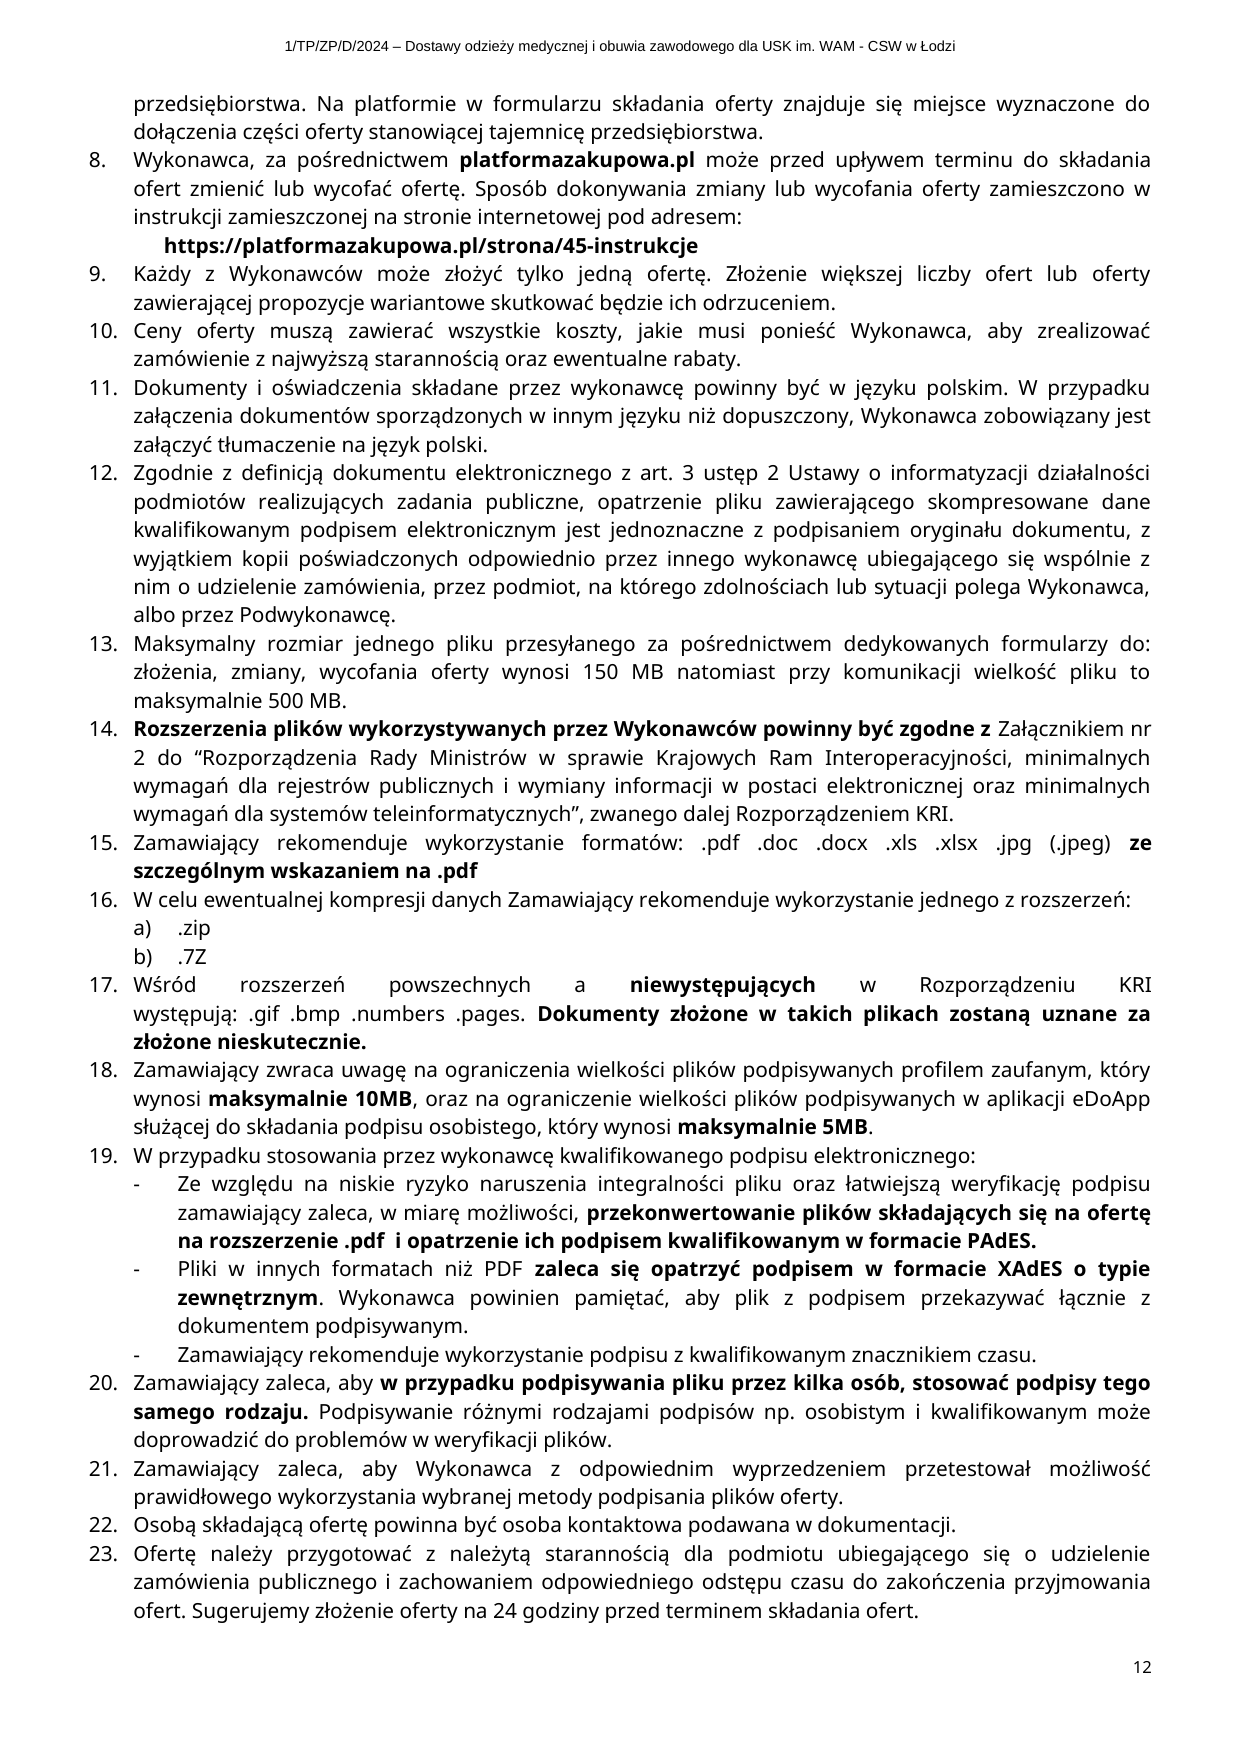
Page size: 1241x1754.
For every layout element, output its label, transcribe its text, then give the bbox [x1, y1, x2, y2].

list Zamawiający rekomenduje wykorzystanie formatów: .pdf .doc .docx .xls .xlsx .jpg (.jpeg) ze szczególnym wskazaniem na .pdf [89, 828, 1152, 885]
list Zamawiający zaleca, aby Wykonawca z odpowiednim wyprzedzeniem przetestował możliwość prawidłowego wykorzystania wybranej metody podpisania plików oferty. [89, 1454, 1152, 1511]
list Pliki w innych formatach niż PDF zaleca się opatrzyć podpisem w formacie XAdES o typie zewnętrznym. Wykonawca powinien pamiętać, aby plik z podpisem przekazywać łącznie z dokumentem podpisywanym. [133, 1254, 1152, 1340]
list Ceny oferty muszą zawierać wszystkie koszty, jakie musi ponieść Wykonawca, aby zrealizować zamówienie z najwyższą starannością oraz ewentualne rabaty. [89, 316, 1152, 373]
list Zamawiający zwraca uwagę na ograniczenia wielkości plików podpisywanych profilem zaufanym, który wynosi maksymalnie 10MB, oraz na ograniczenie wielkości plików podpisywanych w aplikacji eDoApp służącej do składania podpisu osobistego, który wynosi maksymalnie 5MB. [89, 1056, 1152, 1141]
list .zip [133, 913, 1152, 942]
list W przypadku stosowania przez wykonawcę kwalifikowanego podpisu elektronicznego: [89, 1141, 1152, 1169]
list Zamawiający zaleca, aby w przypadku podpisywania pliku przez kilka osób, stosować podpisy tego samego rodzaju. Podpisywanie różnymi rodzajami podpisów np. osobistym i kwalifikowanym może doprowadzić do problemów w weryfikacji plików. [89, 1368, 1152, 1454]
list Osobą składającą ofertę powinna być osoba kontaktowa podawana w dokumentacji. [89, 1511, 1152, 1539]
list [89, 89, 1152, 146]
list Każdy z Wykonawców może złożyć tylko jedną ofertę. Złożenie większej liczby ofert lub oferty zawierającej propozycje wariantowe skutkować będzie ich odrzuceniem. [89, 259, 1152, 316]
list W celu ewentualnej kompresji danych Zamawiający rekomenduje wykorzystanie jednego z rozszerzeń: [89, 885, 1152, 913]
list Maksymalny rozmiar jednego pliku przesyłanego za pośrednictwem dedykowanych formularzy do: złożenia, zmiany, wycofania oferty wynosi 150 MB natomiast przy komunikacji wielkość pliku to maksymalnie 500 MB. [89, 629, 1152, 714]
list Ze względu na niskie ryzyko naruszenia integralności pliku oraz łatwiejszą weryfikację podpisu zamawiający zaleca, w miarę możliwości, przekonwertowanie plików składających się na ofertę na rozszerzenie .pdf i opatrzenie ich podpisem kwalifikowanym w formacie PAdES. [133, 1169, 1152, 1254]
list .7Z [133, 942, 1152, 970]
list Wśród rozszerzeń powszechnych a niewystępujących w Rozporządzeniu KRI występują: .gif .bmp .numbers .pages. Dokumenty złożone w takich plikach zostaną uznane za złożone nieskutecznie. [89, 970, 1152, 1056]
list Ofertę należy przygotować z należytą starannością dla podmiotu ubiegającego się o udzielenie zamówienia publicznego i zachowaniem odpowiedniego odstępu czasu do zakończenia przyjmowania ofert. Sugerujemy złożenie oferty na 24 godziny przed terminem składania ofert. [89, 1539, 1152, 1624]
list Zamawiający rekomenduje wykorzystanie podpisu z kwalifikowanym znacznikiem czasu. [133, 1340, 1152, 1368]
text https://platformazakupowa.pl/strona/45-instrukcje [164, 231, 1152, 259]
list Zgodnie z definicją dokumentu elektronicznego z art. 3 ustęp 2 Ustawy o informatyzacji działalności podmiotów realizujących zadania publiczne, opatrzenie pliku zawierającego skompresowane dane kwalifikowanym podpisem elektronicznym jest jednoznaczne z podpisaniem oryginału dokumentu, z wyjątkiem kopii poświadczonych odpowiednio przez innego wykonawcę ubiegającego się wspólnie z nim o udzielenie zamówienia, przez podmiot, na którego zdolnościach lub sytuacji polega Wykonawca, albo przez Podwykonawcę. [89, 458, 1152, 629]
list Wykonawca, za pośrednictwem platformazakupowa.pl może przed upływem terminu do składania ofert zmienić lub wycofać ofertę. Sposób dokonywania zmiany lub wycofania oferty zamieszczono w instrukcji zamieszczonej na stronie internetowej pod adresem: [89, 146, 1152, 231]
list Rozszerzenia plików wykorzystywanych przez Wykonawców powinny być zgodne z Załącznikiem nr 2 do “Rozporządzenia Rady Ministrów w sprawie Krajowych Ram Interoperacyjności, minimalnych wymagań dla rejestrów publicznych i wymiany informacji w postaci elektronicznej oraz minimalnych wymagań dla systemów teleinformatycznych”, zwanego dalej Rozporządzeniem KRI. [89, 714, 1152, 828]
list Dokumenty i oświadczenia składane przez wykonawcę powinny być w języku polskim. W przypadku załączenia dokumentów sporządzonych w innym języku niż dopuszczony, Wykonawca zobowiązany jest załączyć tłumaczenie na język polski. [89, 373, 1152, 458]
